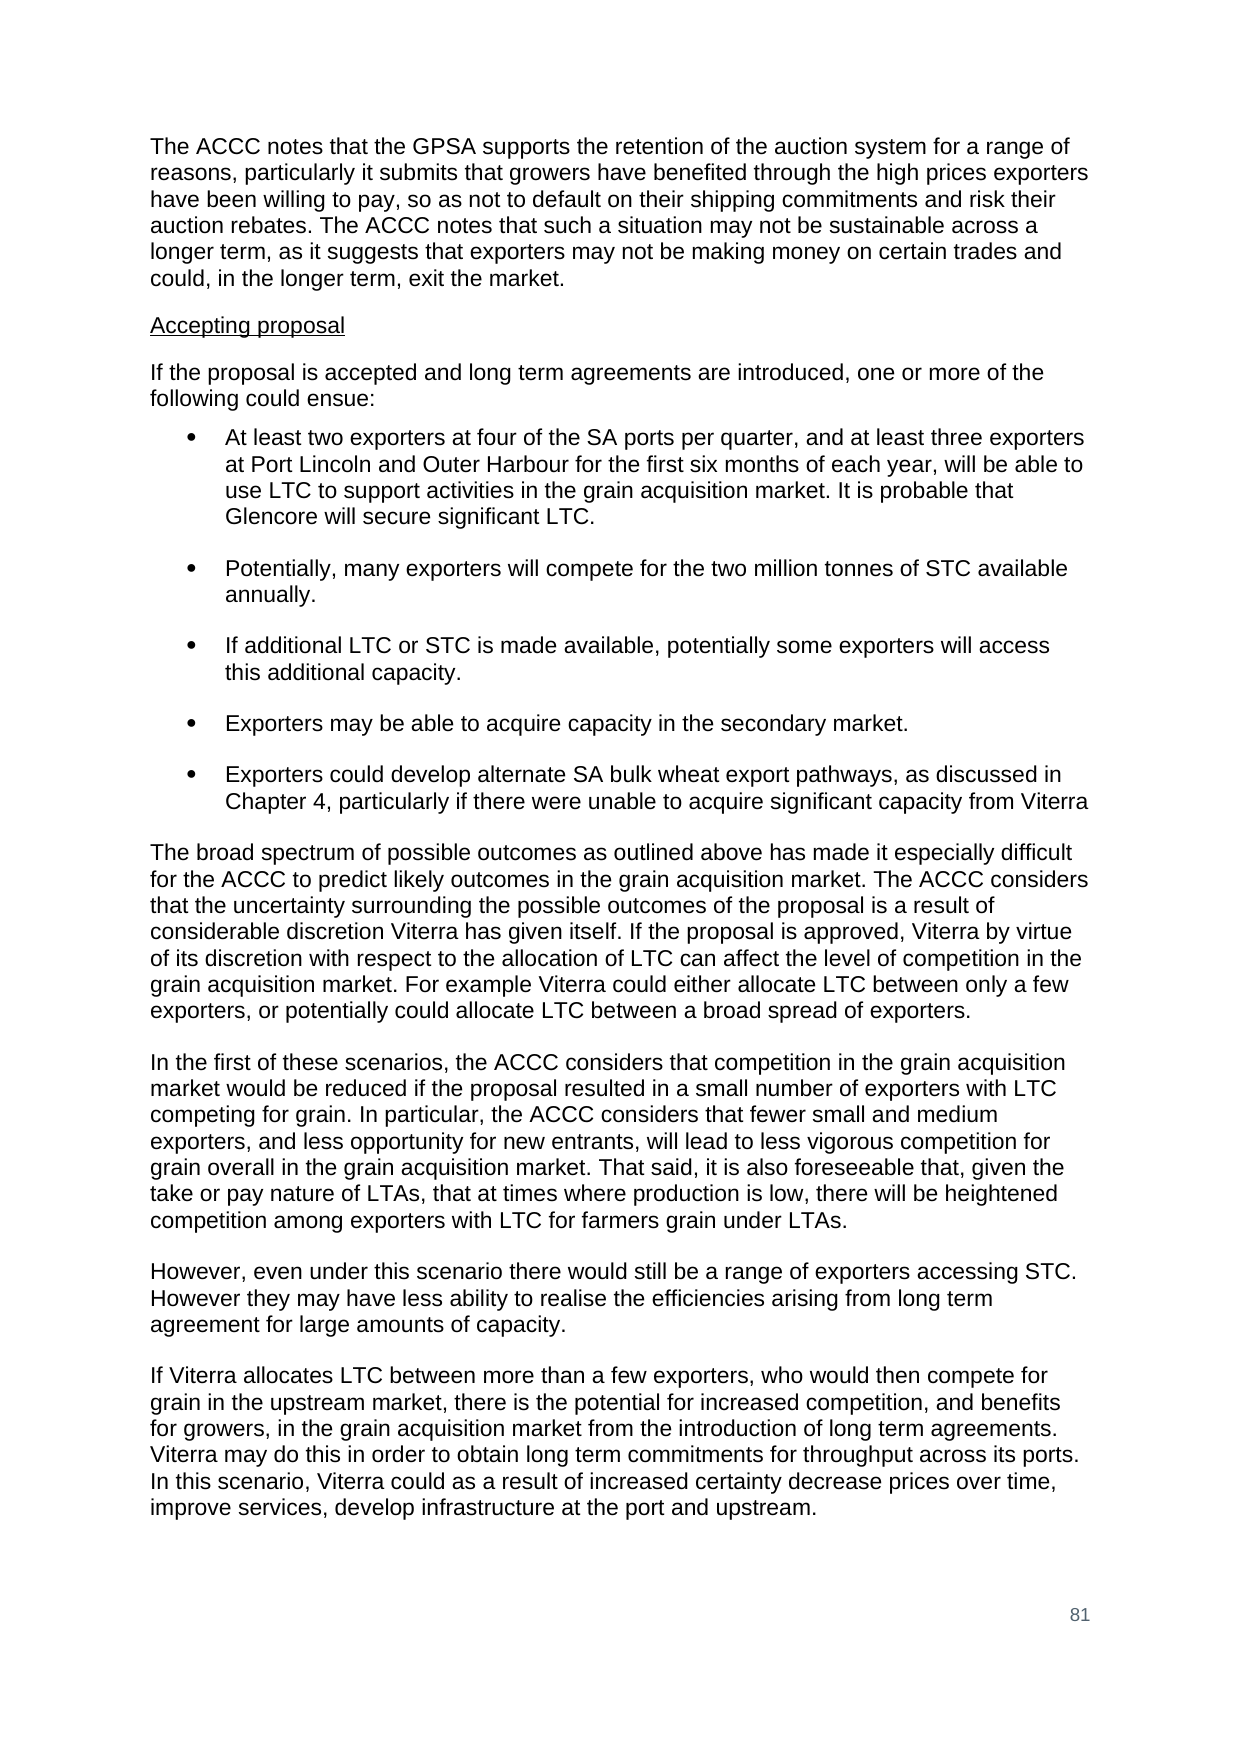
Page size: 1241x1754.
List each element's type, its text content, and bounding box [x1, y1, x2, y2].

list Exporters could develop alternate SA bulk wheat export pathways, as discussed in Chapter 4, particularly if there were unable to acquire significant capacity from Viterra [187, 761, 1090, 814]
text However, even under this scenario there would still be a range of exporters accessing STC. However they may have less ability to realise the efficiencies arising from long term agreement for large amounts of capacity. [150, 1258, 1090, 1337]
list Exporters may be able to acquire capacity in the secondary market. [187, 710, 1090, 736]
text If Viterra allocates LTC between more than a few exporters, who would then compete for grain in the upstream market, there is the potential for increased competition, and benefits for growers, in the grain acquisition market from the introduction of long term agreements. Viterra may do this in order to obtain long term commitments for throughput across its ports. In this scenario, Viterra could as a result of increased certainty decrease prices over time, improve services, develop infrastructure at the port and upstream. [150, 1362, 1090, 1520]
text The broad spectrum of possible outcomes as outlined above has made it especially difficult for the ACCC to predict likely outcomes in the grain acquisition market. The ACCC considers that the uncertainty surrounding the possible outcomes of the proposal is a result of considerable discretion Viterra has given itself. If the proposal is approved, Viterra by virtue of its discretion with respect to the allocation of LTC can affect the level of competition in the grain acquisition market. For example Viterra could either allocate LTC between only a few exporters, or potentially could allocate LTC between a broad spread of exporters. [150, 839, 1090, 1024]
list At least two exporters at four of the SA ports per quarter, and at least three exporters at Port Lincoln and Outer Harbour for the first six months of each year, will be able to use LTC to support activities in the grain acquisition market. It is probable that Glencore will secure significant LTC. [187, 424, 1090, 530]
list If additional LTC or STC is made available, potentially some exporters will access this additional capacity. [187, 632, 1090, 685]
list Potentially, many exporters will compete for the two million tonnes of STC available annually. [187, 555, 1090, 607]
text In the first of these scenarios, the ACCC considers that competition in the grain acquisition market would be reduced if the proposal resulted in a small number of exporters with LTC competing for grain. In particular, the ACCC considers that fewer small and medium exporters, and less opportunity for new entrants, will lead to less vigorous competition for grain overall in the grain acquisition market. That said, it is also foreseeable that, given the take or pay nature of LTAs, that at times where production is low, there will be heightened competition among exporters with LTC for farmers grain under LTAs. [150, 1049, 1090, 1233]
text If the proposal is accepted and long term agreements are introduced, one or more of the following could ensue: [150, 359, 1090, 412]
text Accepting proposal [150, 312, 1090, 338]
text The ACCC notes that the GPSA supports the retention of the auction system for a range of reasons, particularly it submits that growers have benefited through the high prices exporters have been willing to pay, so as not to default on their shipping commitments and risk their auction rebates. The ACCC notes that such a situation may not be sustainable across a longer term, as it suggests that exporters may not be making money on certain trades and could, in the longer term, exit the market. [150, 133, 1090, 291]
